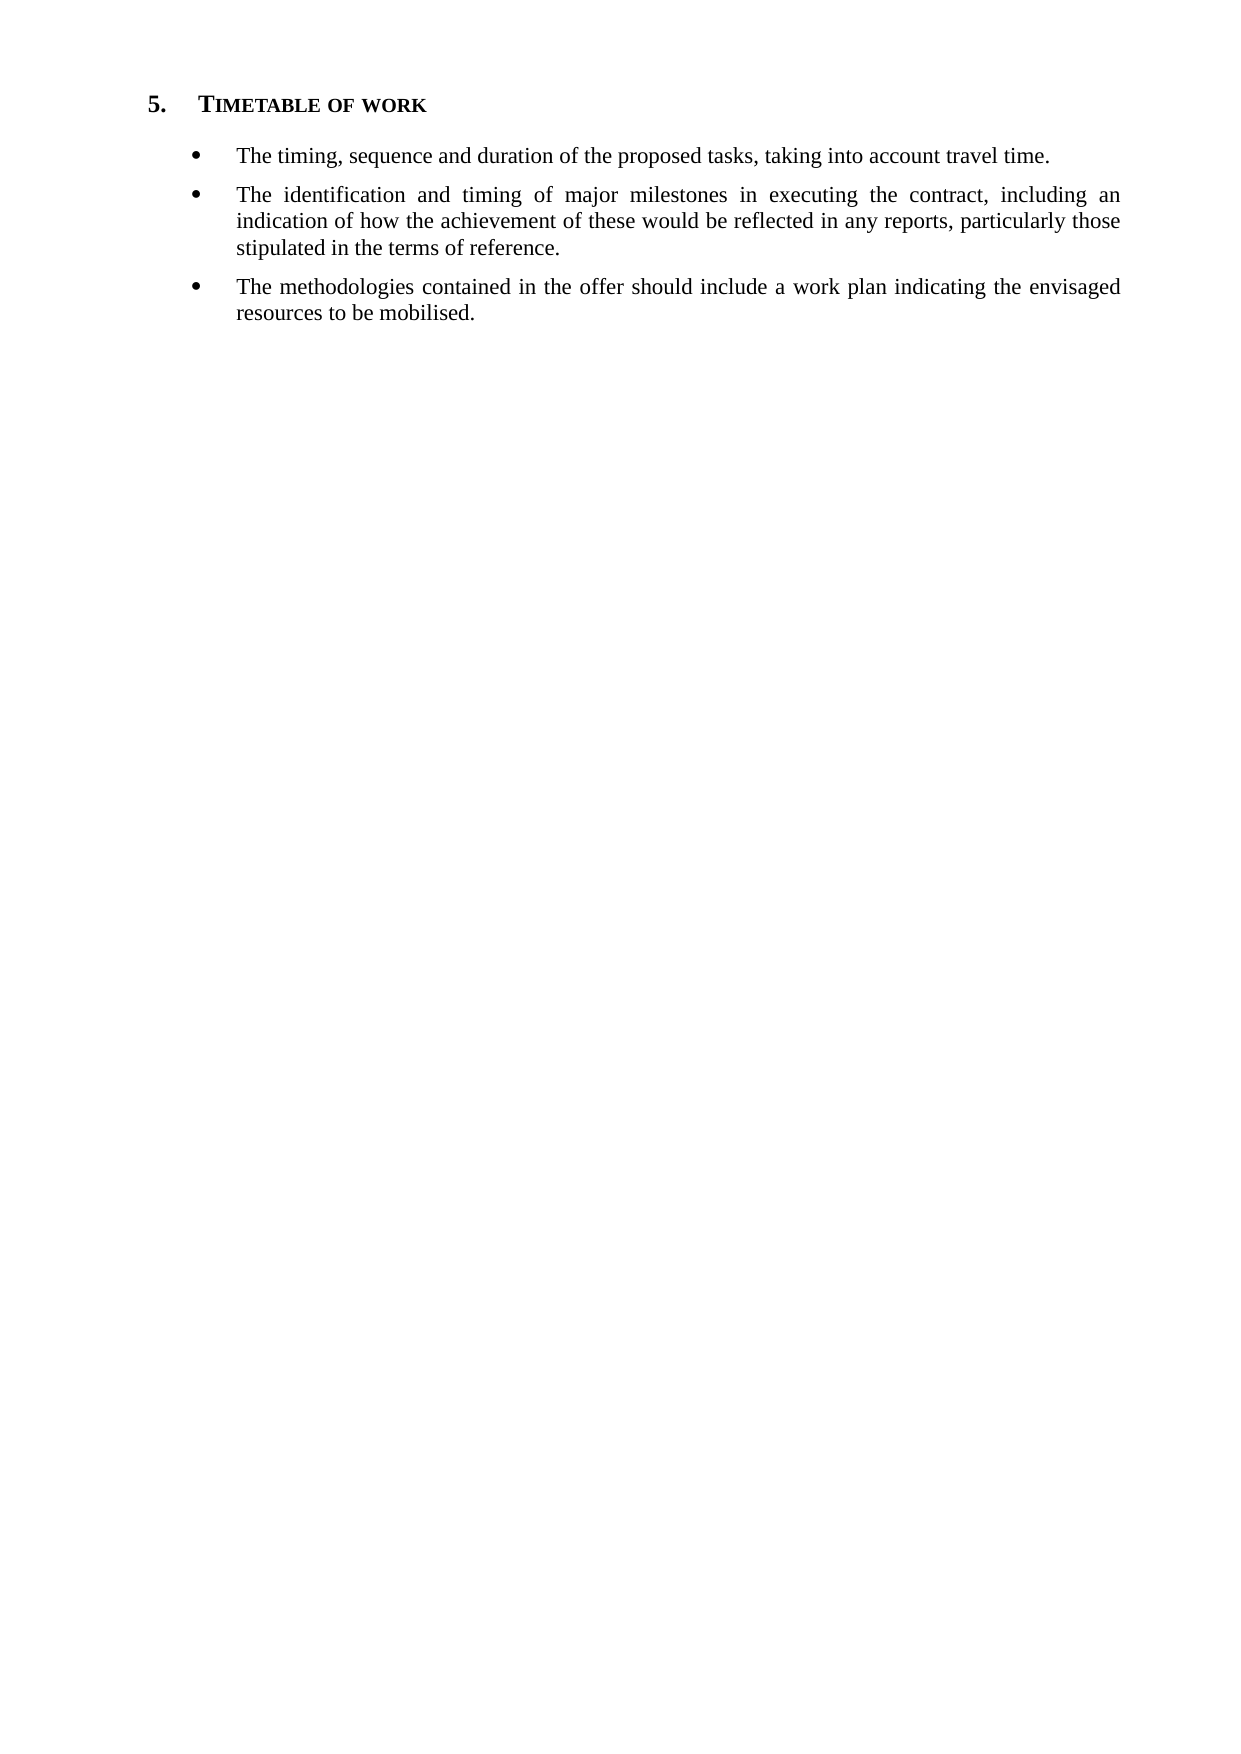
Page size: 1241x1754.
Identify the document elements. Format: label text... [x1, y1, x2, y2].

subtitle Timetable of work [148, 89, 1122, 117]
list The timing, sequence and duration of the proposed tasks, taking into account travel time. [192, 142, 1122, 169]
list The methodologies contained in the offer should include a work plan indicating the envisaged resources to be mobilised. [192, 273, 1122, 326]
list The identification and timing of major milestones in executing the contract, including an indication of how the achievement of these would be reflected in any reports, particularly those stipulated in the terms of reference. [192, 181, 1122, 260]
